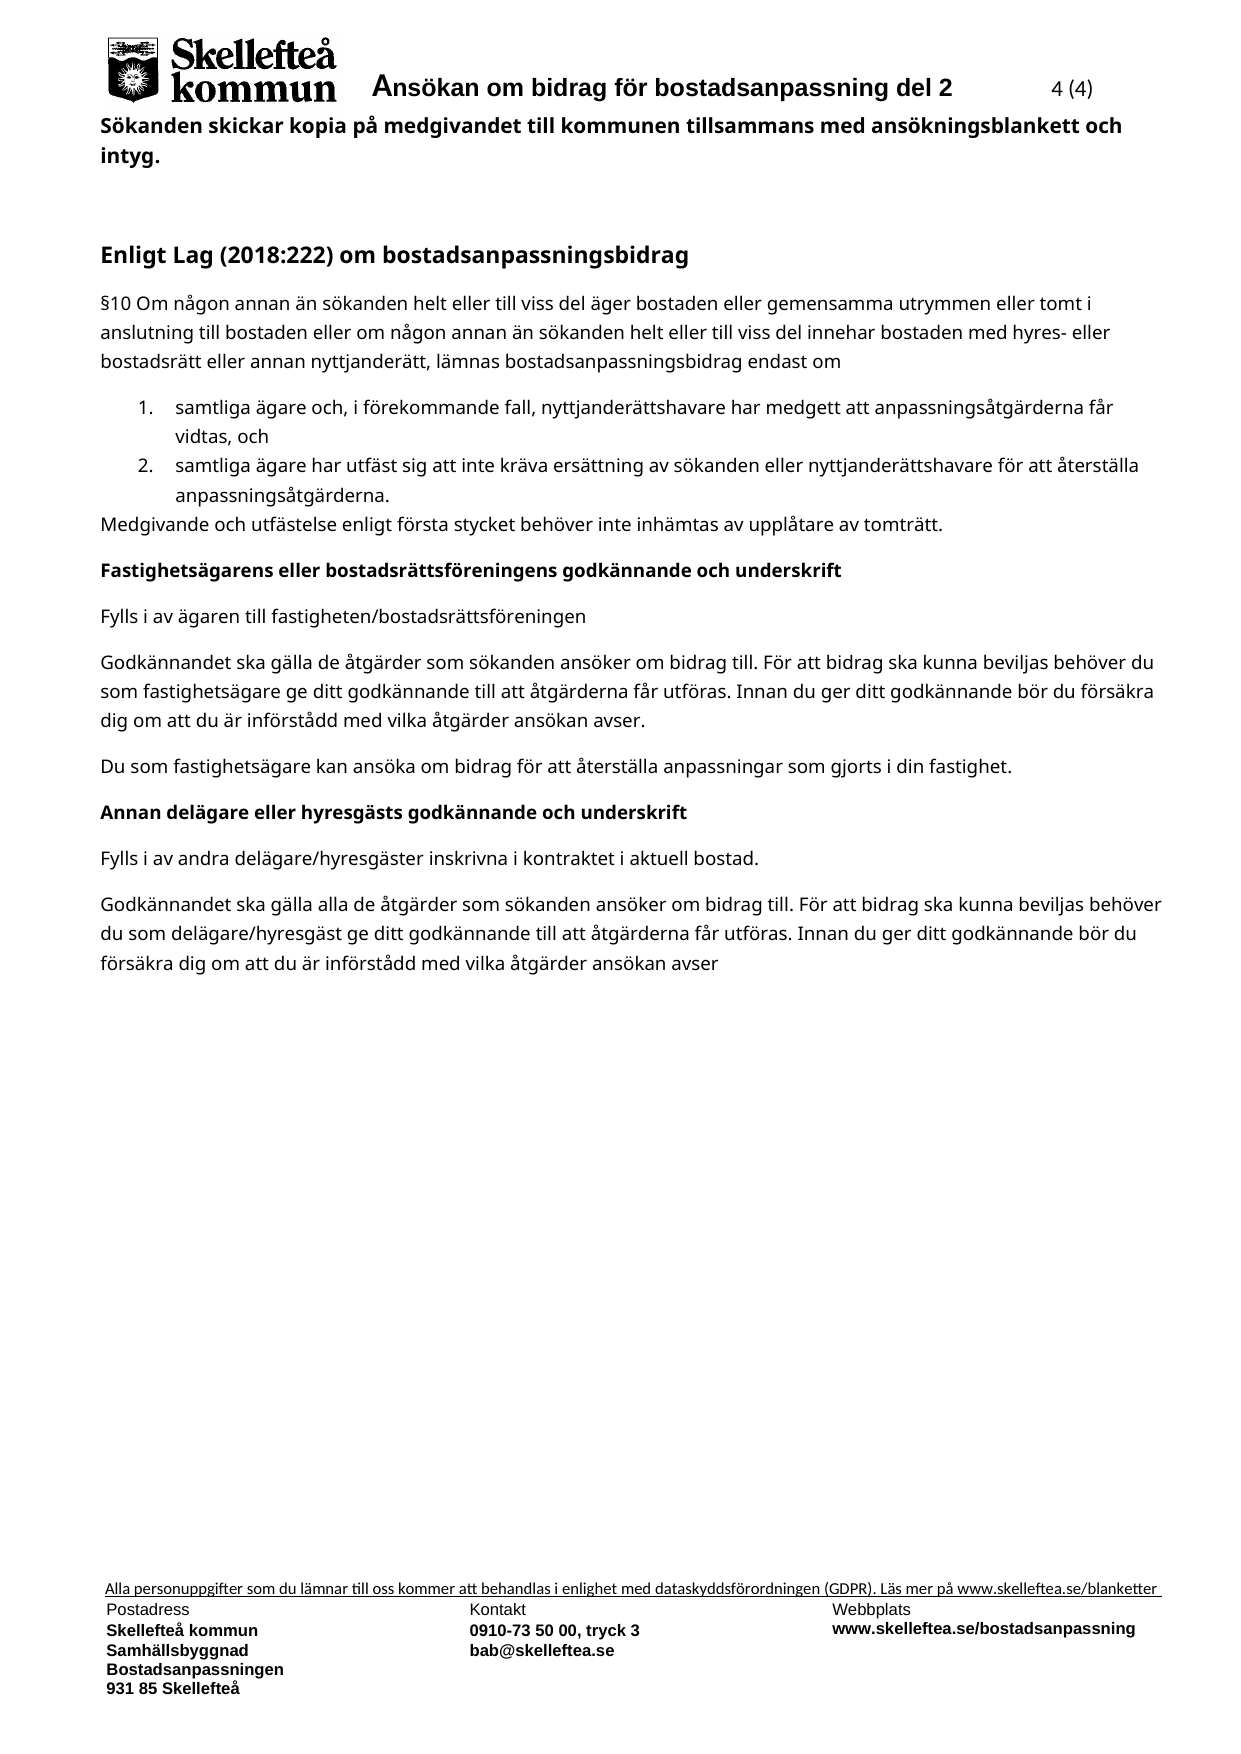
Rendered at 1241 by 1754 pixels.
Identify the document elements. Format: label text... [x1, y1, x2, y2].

text Fylls i av ägaren till fastigheten/bostadsrättsföreningen [100, 603, 1169, 629]
list samtliga ägare har utfäst sig att inte kräva ersättning av sökanden eller nyttjanderättshavare för att återställa anpassningsåtgärderna. [138, 453, 1169, 508]
text Fylls i av andra delägare/hyresgäster inskrivna i kontraktet i aktuell bostad. [100, 846, 1169, 871]
text Sökanden skickar kopia på medgivandet till kommunen tillsammans med ansökningsblankett och intyg. [100, 111, 1169, 170]
text Annan delägare eller hyresgästs godkännande och underskrift [100, 799, 1169, 825]
text Godkännandet ska gälla alla de åtgärder som sökanden ansöker om bidrag till. För att bidrag ska kunna beviljas behöver du som delägare/hyresgäst ge ditt godkännande till att åtgärderna får utföras. Innan du ger ditt godkännande bör du försäkra dig om att du är införstådd med vilka åtgärder ansökan avser [100, 891, 1169, 976]
text Du som fastighetsägare kan ansöka om bidrag för att återställa anpassningar som gjorts i din fastighet. [100, 754, 1169, 779]
text Fastighetsägarens eller bostadsrättsföreningens godkännande och underskrift [100, 557, 1169, 583]
picture [100, 28, 348, 111]
text Medgivande och utfästelse enligt första stycket behöver inte inhämtas av upplåtare av tomträtt. [100, 511, 1169, 537]
text §10 Om någon annan än sökanden helt eller till viss del äger bostaden eller gemensamma utrymmen eller tomt i anslutning till bostaden eller om någon annan än sökanden helt eller till viss del innehar bostaden med hyres- eller bostadsrätt eller annan nyttjanderätt, lämnas bostadsanpassningsbidrag endast om [100, 290, 1169, 374]
text Godkännandet ska gälla de åtgärder som sökanden ansöker om bidrag till. För att bidrag ska kunna beviljas behöver du som fastighetsägare ge ditt godkännande till att åtgärderna får utföras. Innan du ger ditt godkännande bör du försäkra dig om att du är införstådd med vilka åtgärder ansökan avser. [100, 649, 1169, 733]
list samtliga ägare och, i förekommande fall, nyttjanderättshavare har medgett att anpassningsåtgärderna får vidtas, och [138, 394, 1169, 449]
text Enligt Lag (2018:222) om bostadsanpassningsbidrag [100, 239, 1169, 271]
